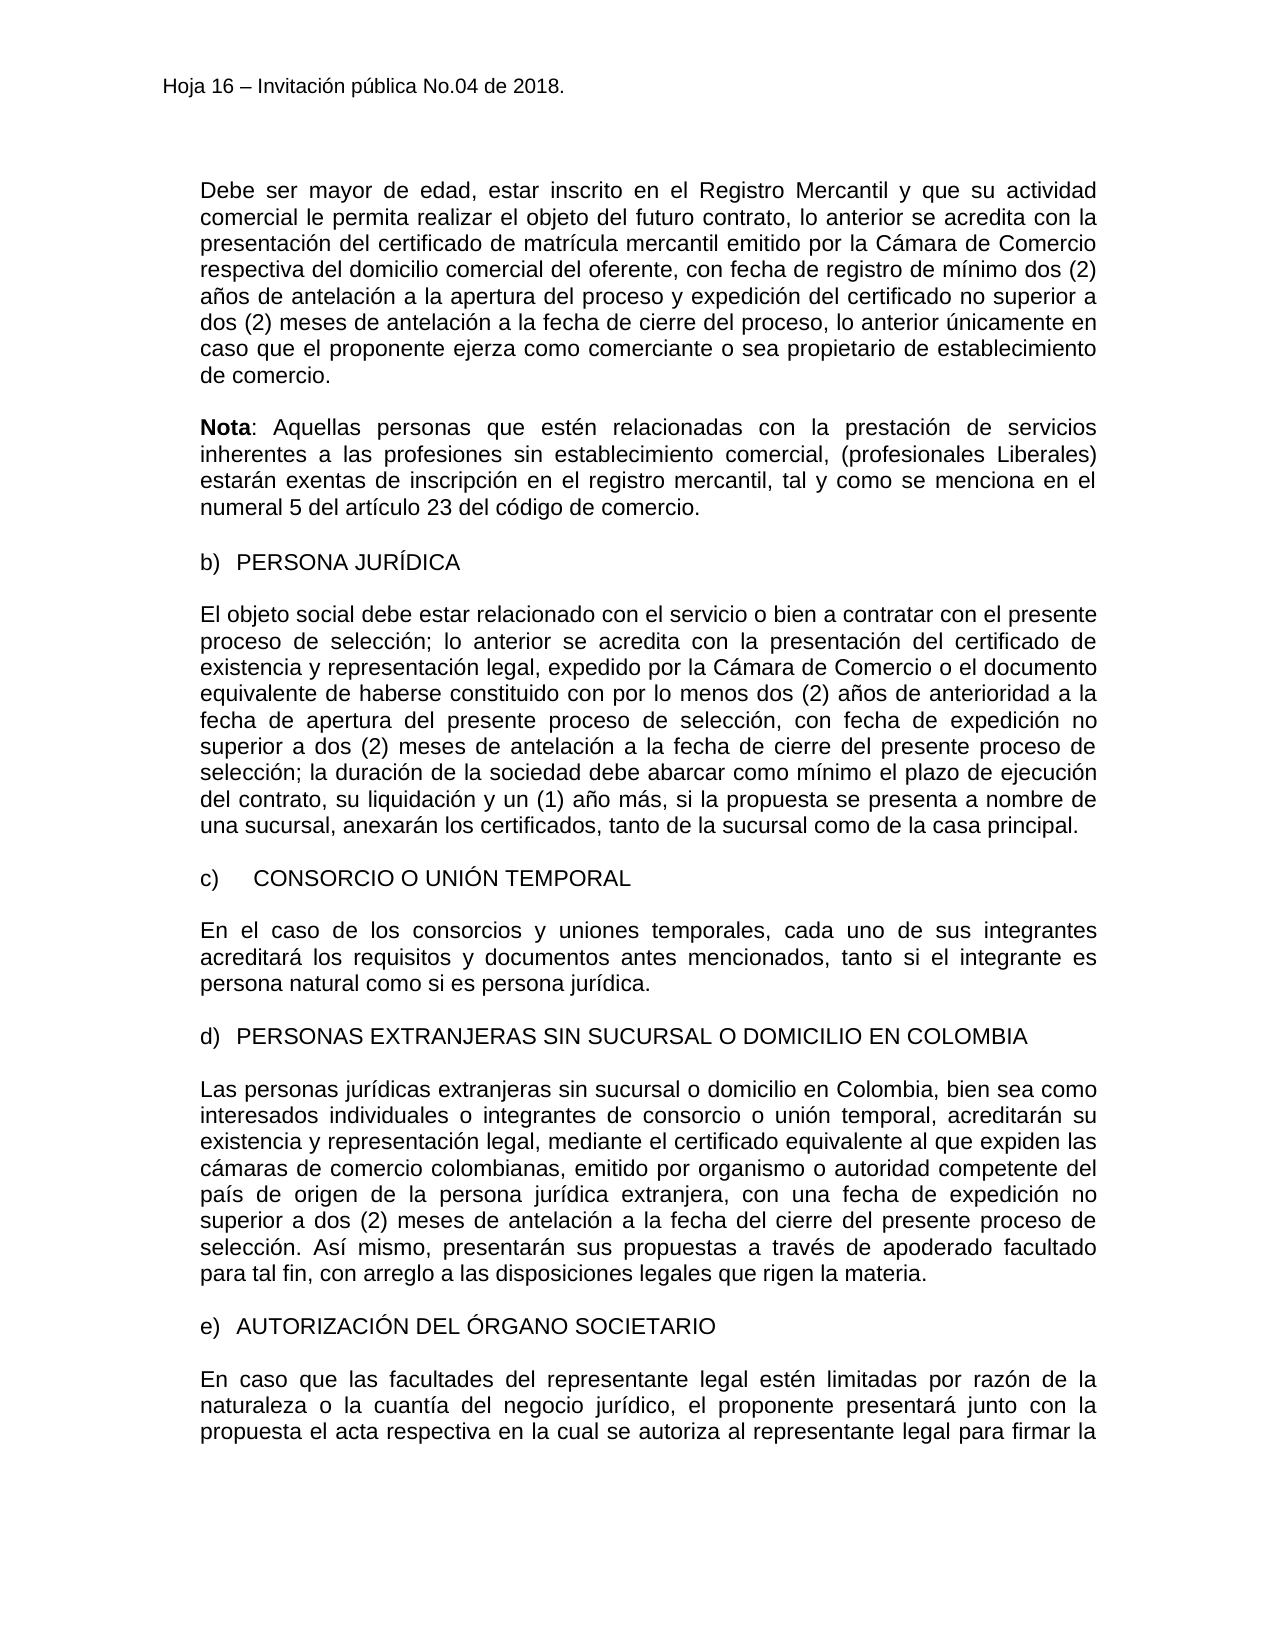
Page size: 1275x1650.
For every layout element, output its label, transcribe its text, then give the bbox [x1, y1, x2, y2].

text Nota: Aquellas personas que estén relacionadas con la prestación de servicios inherentes a las profesiones sin establecimiento comercial, (profesionales Liberales) estarán exentas de inscripción en el registro mercantil, tal y como se menciona en el numeral 5 del artículo 23 del código de comercio. [200, 414, 1098, 520]
text e) AUTORIZACIÓN DEL ÓRGANO SOCIETARIO [200, 1313, 1098, 1339]
text Debe ser mayor de edad, estar inscrito en el Registro Mercantil y que su actividad comercial le permita realizar el objeto del futuro contrato, lo anterior se acredita con la presentación del certificado de matrícula mercantil emitido por la Cámara de Comercio respectiva del domicilio comercial del oferente, con fecha de registro de mínimo dos (2) años de antelación a la apertura del proceso y expedición del certificado no superior a dos (2) meses de antelación a la fecha de cierre del proceso, lo anterior únicamente en caso que el proponente ejerza como comerciante o sea propietario de establecimiento de comercio. [200, 177, 1098, 388]
text b) PERSONA JURÍDICA [200, 548, 1098, 575]
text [200, 1366, 1098, 1444]
text d) PERSONAS EXTRANJERAS SIN SUCURSAL O DOMICILIO EN COLOMBIA [200, 1023, 1098, 1049]
text El objeto social debe estar relacionado con el servicio o bien a contratar con el presente proceso de selección; lo anterior se acredita con la presentación del certificado de existencia y representación legal, expedido por la Cámara de Comercio o el documento equivalente de haberse constituido con por lo menos dos (2) años de anterioridad a la fecha de apertura del presente proceso de selección, con fecha de expedición no superior a dos (2) meses de antelación a la fecha de cierre del presente proceso de selección; la duración de la sociedad debe abarcar como mínimo el plazo de ejecución del contrato, su liquidación y un (1) año más, si la propuesta se presenta a nombre de una sucursal, anexarán los certificados, tanto de la sucursal como de la casa principal. [200, 601, 1098, 838]
text c) CONSORCIO O UNIÓN TEMPORAL [200, 865, 1098, 891]
text En el caso de los consorcios y uniones temporales, cada uno de sus integrantes acreditará los requisitos y documentos antes mencionados, tanto si el integrante es persona natural como si es persona jurídica. [200, 917, 1098, 997]
text Las personas jurídicas extranjeras sin sucursal o domicilio en Colombia, bien sea como interesados individuales o integrantes de consorcio o unión temporal, acreditarán su existencia y representación legal, mediante el certificado equivalente al que expiden las cámaras de comercio colombianas, emitido por organismo o autoridad competente del país de origen de la persona jurídica extranjera, con una fecha de expedición no superior a dos (2) meses de antelación a la fecha del cierre del presente proceso de selección. Así mismo, presentarán sus propuestas a través de apoderado facultado para tal fin, con arreglo a las disposiciones legales que rigen la materia. [200, 1076, 1098, 1286]
